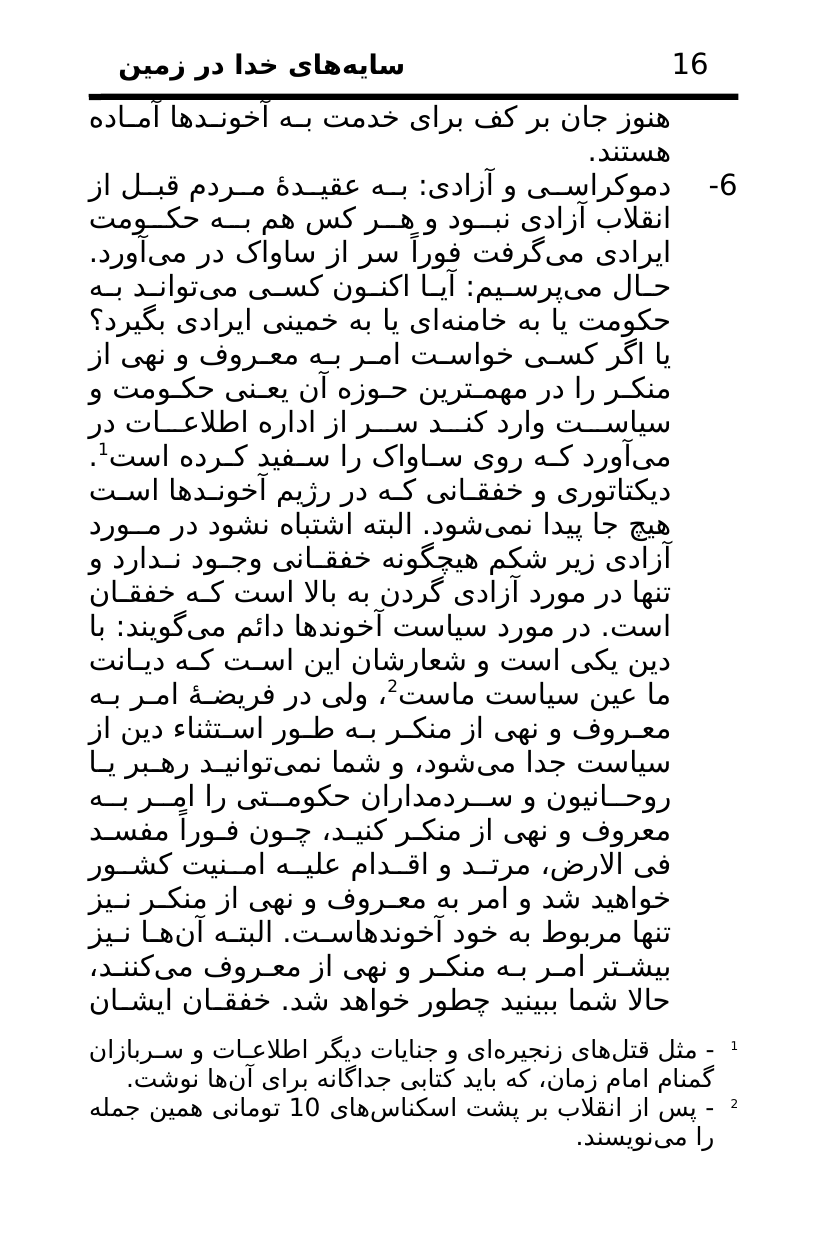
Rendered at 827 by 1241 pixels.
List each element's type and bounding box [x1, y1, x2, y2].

list [89, 168, 708, 1017]
list [89, 100, 708, 168]
